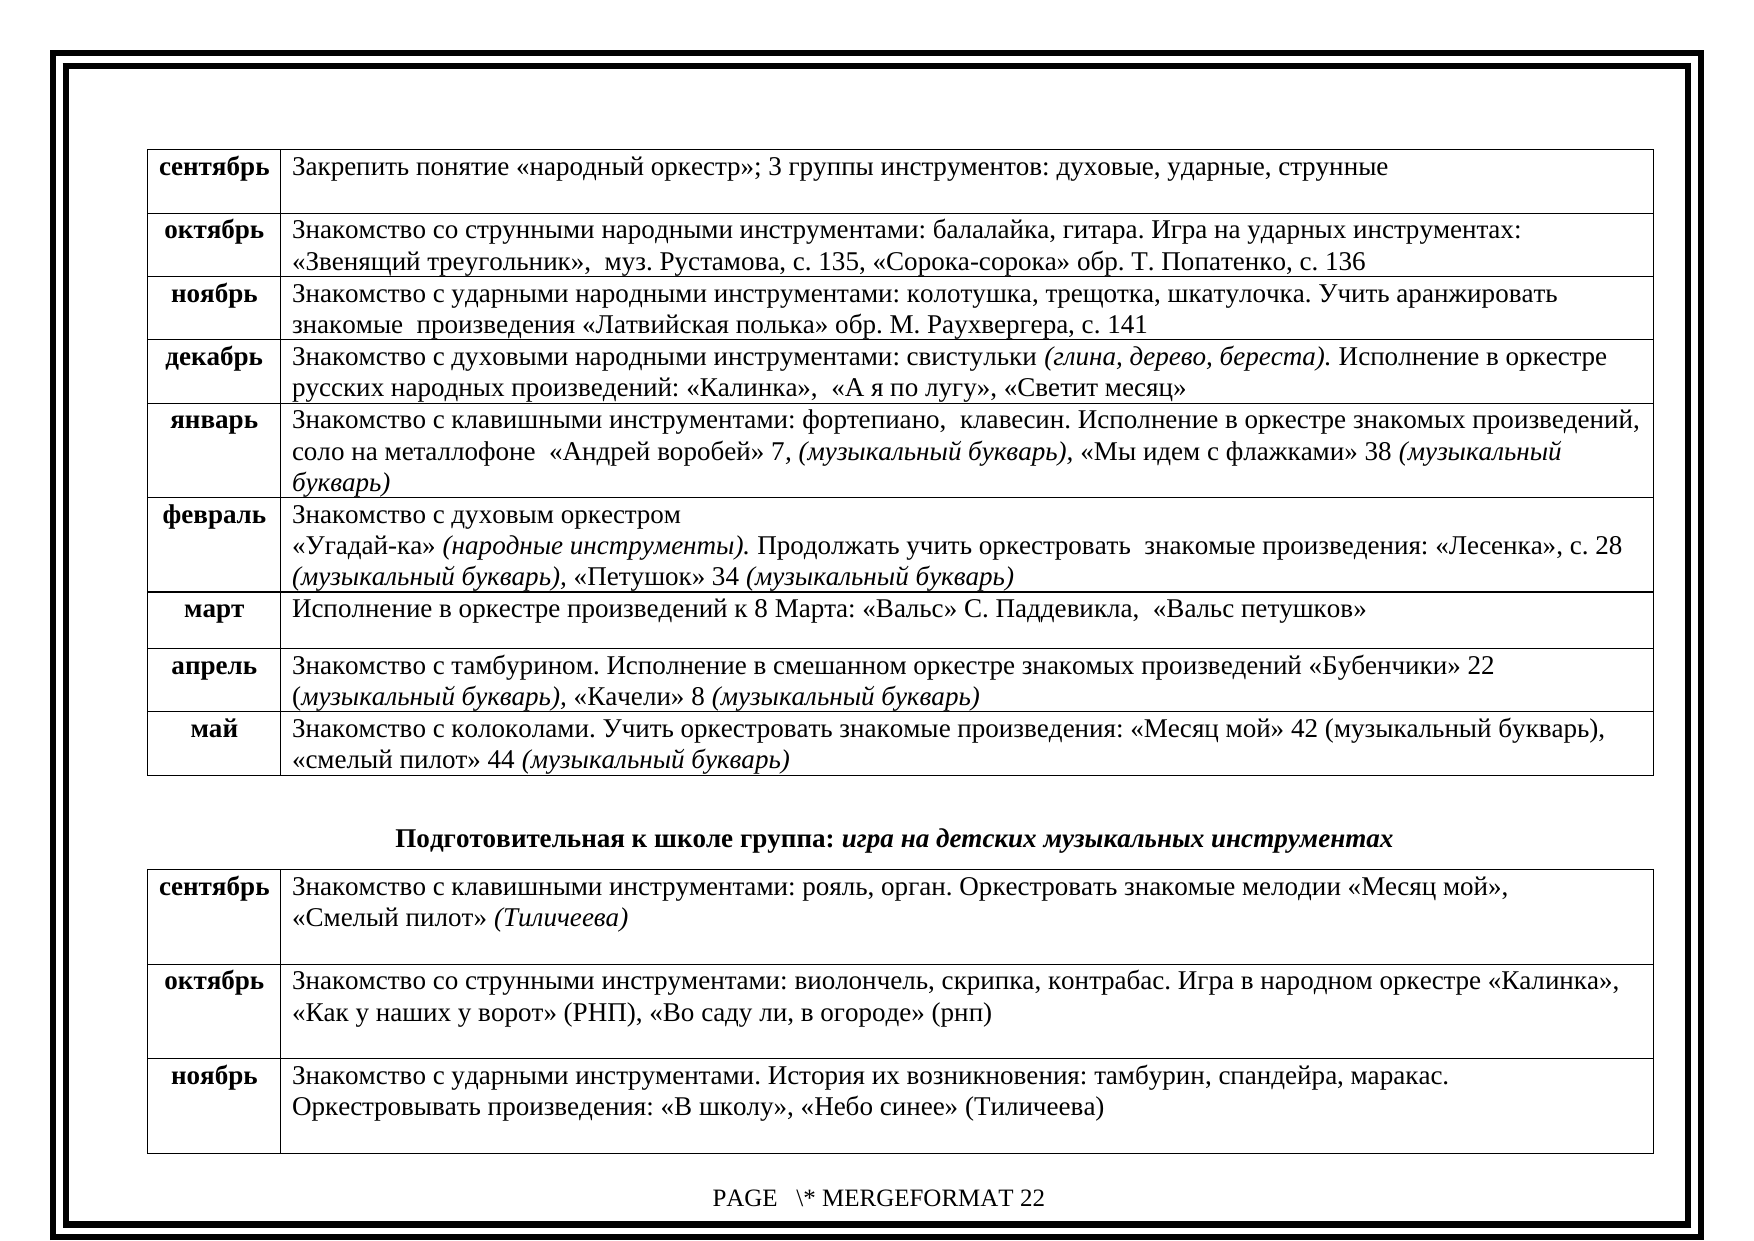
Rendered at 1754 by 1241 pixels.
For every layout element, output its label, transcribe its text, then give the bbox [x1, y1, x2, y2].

table_cell Исполнение в оркестре произведений к 8 Марта: «Вальс» С. Паддевикла, «Вальс петушков» [281, 593, 1653, 648]
table_cell ноябрь [148, 1059, 280, 1152]
table_header Знакомство с клавишными инструментами: рояль, орган. Оркестровать знакомые мелодии «Месяц мой», «Смелый пилот» (Тиличеева) [281, 870, 1653, 963]
table_cell Знакомство с клавишными инструментами: фортепиано, клавесин. Исполнение в оркестре знакомых произведений, соло на металлофоне «Андрей воробей» 7, (музыкальный букварь), «Мы идем с флажками» 38 (музыкальный букварь) [281, 404, 1653, 497]
table_cell Знакомство со струнными народными инструментами: балалайка, гитара. Игра на ударных инструментах: «Звенящий треугольник», муз. Рустамова, с. 135, «Сорока-сорока» обр. Т. Попатенко, с. 136 [281, 214, 1653, 276]
table_cell Знакомство с ударными инструментами. История их возникновения: тамбурин, спандейра, маракас. Оркестровывать произведения: «В школу», «Небо синее» (Тиличеева) [281, 1059, 1653, 1152]
table_cell Знакомство с тамбурином. Исполнение в смешанном оркестре знакомых произведений «Бубенчики» 22 (музыкальный букварь), «Качели» 8 (музыкальный букварь) [281, 649, 1653, 711]
text Подготовительная к школе группа: игра на детских музыкальных инструментах [184, 822, 1604, 853]
table_cell Знакомство с колоколами. Учить оркестровать знакомые произведения: «Месяц мой» 42 (музыкальный букварь), «смелый пилот» 44 (музыкальный букварь) [281, 712, 1653, 774]
table_cell октябрь [148, 214, 280, 276]
table_cell март [148, 593, 280, 648]
table_cell октябрь [148, 965, 280, 1058]
table_cell январь [148, 404, 280, 497]
table_header сентябрь [148, 150, 280, 212]
table_cell Знакомство с духовыми народными инструментами: свистульки (глина, дерево, береста). Исполнение в оркестре русских народных произведений: «Калинка», «А я по лугу», «Светит месяц» [281, 340, 1653, 402]
table_cell апрель [148, 649, 280, 711]
table_header Закрепить понятие «народный оркестр»; 3 группы инструментов: духовые, ударные, струнные [281, 150, 1653, 212]
table_cell Знакомство с ударными народными инструментами: колотушка, трещотка, шкатулочка. Учить аранжировать знакомые произведения «Латвийская полька» обр. М. Раухвергера, с. 141 [281, 277, 1653, 339]
table_cell Знакомство с духовым оркестром «Угадай-ка» (народные инструменты). Продолжать учить оркестровать знакомые произведения: «Лесенка», с. 28 (музыкальный букварь), «Петушок» 34 (музыкальный букварь) [281, 498, 1653, 591]
table_cell февраль [148, 498, 280, 591]
table_cell май [148, 712, 280, 774]
table_cell ноябрь [148, 277, 280, 339]
table_cell декабрь [148, 340, 280, 402]
table_header сентябрь [148, 870, 280, 963]
table_cell Знакомство со струнными инструментами: виолончель, скрипка, контрабас. Игра в народном оркестре «Калинка», «Как у наших у ворот» (РНП), «Во саду ли, в огороде» (рнп) [281, 965, 1653, 1058]
